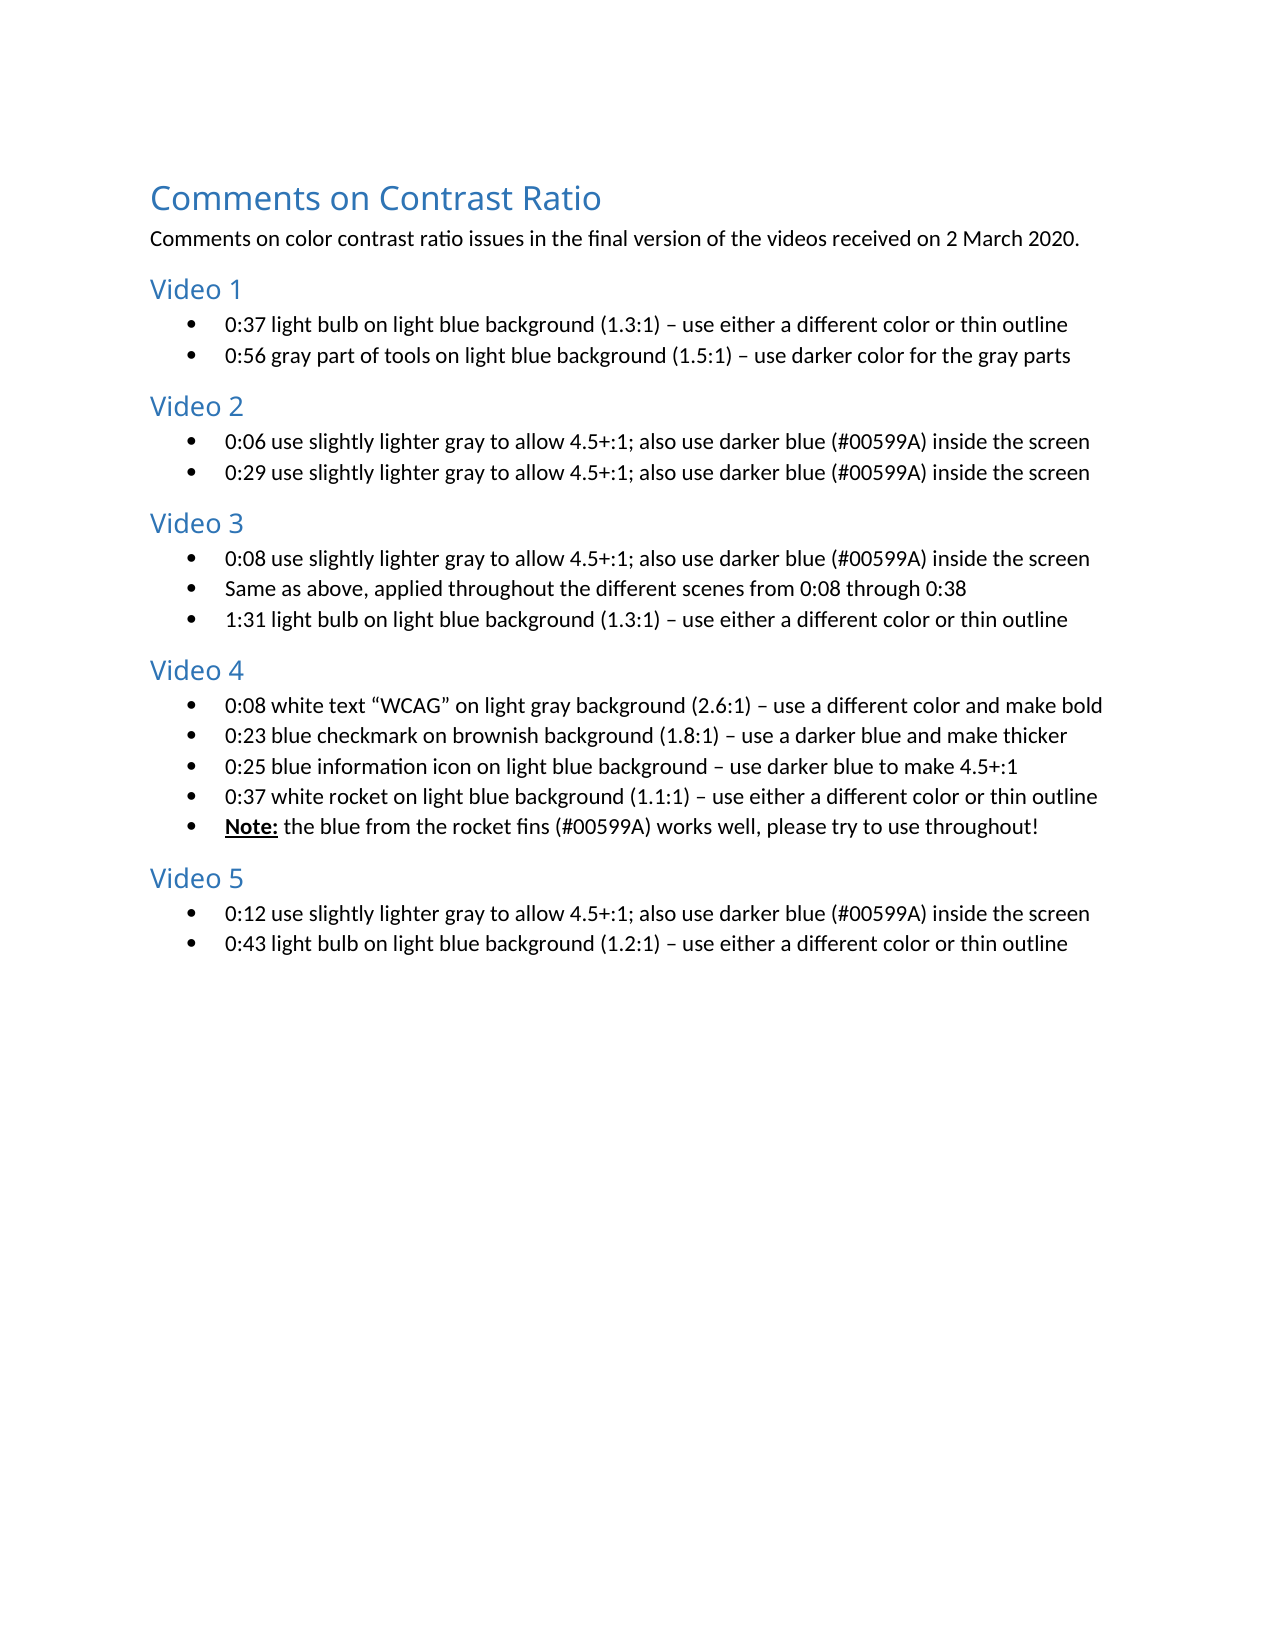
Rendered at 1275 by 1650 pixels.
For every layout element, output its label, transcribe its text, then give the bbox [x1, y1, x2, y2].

subtitle Video 4 [150, 652, 1125, 688]
list 0:25 blue information icon on light blue background – use darker blue to make 4.5+:1 [187, 752, 1125, 780]
text Comments on color contrast ratio issues in the final version of the videos received on 2 March 2020. [150, 224, 1125, 252]
list 0:12 use slightly lighter gray to allow 4.5+:1; also use darker blue (#00599A) inside the screen [187, 899, 1125, 927]
list 0:29 use slightly lighter gray to allow 4.5+:1; also use darker blue (#00599A) inside the screen [187, 458, 1125, 486]
list 0:06 use slightly lighter gray to allow 4.5+:1; also use darker blue (#00599A) inside the screen [187, 427, 1125, 456]
subtitle Video 3 [150, 504, 1125, 541]
list Same as above, applied throughout the different scenes from 0:08 through 0:38 [187, 574, 1125, 603]
list 0:56 gray part of tools on light blue background (1.5:1) – use darker color for the gray parts [187, 341, 1125, 369]
subtitle Video 5 [150, 859, 1125, 896]
subtitle Video 2 [150, 388, 1125, 424]
list 0:37 light bulb on light blue background (1.3:1) – use either a different color or thin outline [187, 311, 1125, 339]
list 0:08 use slightly lighter gray to allow 4.5+:1; also use darker blue (#00599A) inside the screen [187, 544, 1125, 572]
subtitle Comments on Contrast Ratio [150, 175, 1125, 220]
list 0:08 white text “WCAG” on light gray background (2.6:1) – use a different color and make bold [187, 691, 1125, 719]
list 0:37 white rocket on light blue background (1.1:1) – use either a different color or thin outline [187, 782, 1125, 810]
list 0:23 blue checkmark on brownish background (1.8:1) – use a darker blue and make thicker [187, 722, 1125, 750]
list 1:31 light bulb on light blue background (1.3:1) – use either a different color or thin outline [187, 605, 1125, 633]
list Note: the blue from the rocket fins (#00599A) works well, please try to use throughout! [187, 812, 1125, 840]
list 0:43 light bulb on light blue background (1.2:1) – use either a different color or thin outline [187, 929, 1125, 957]
subtitle Video 1 [150, 271, 1125, 308]
